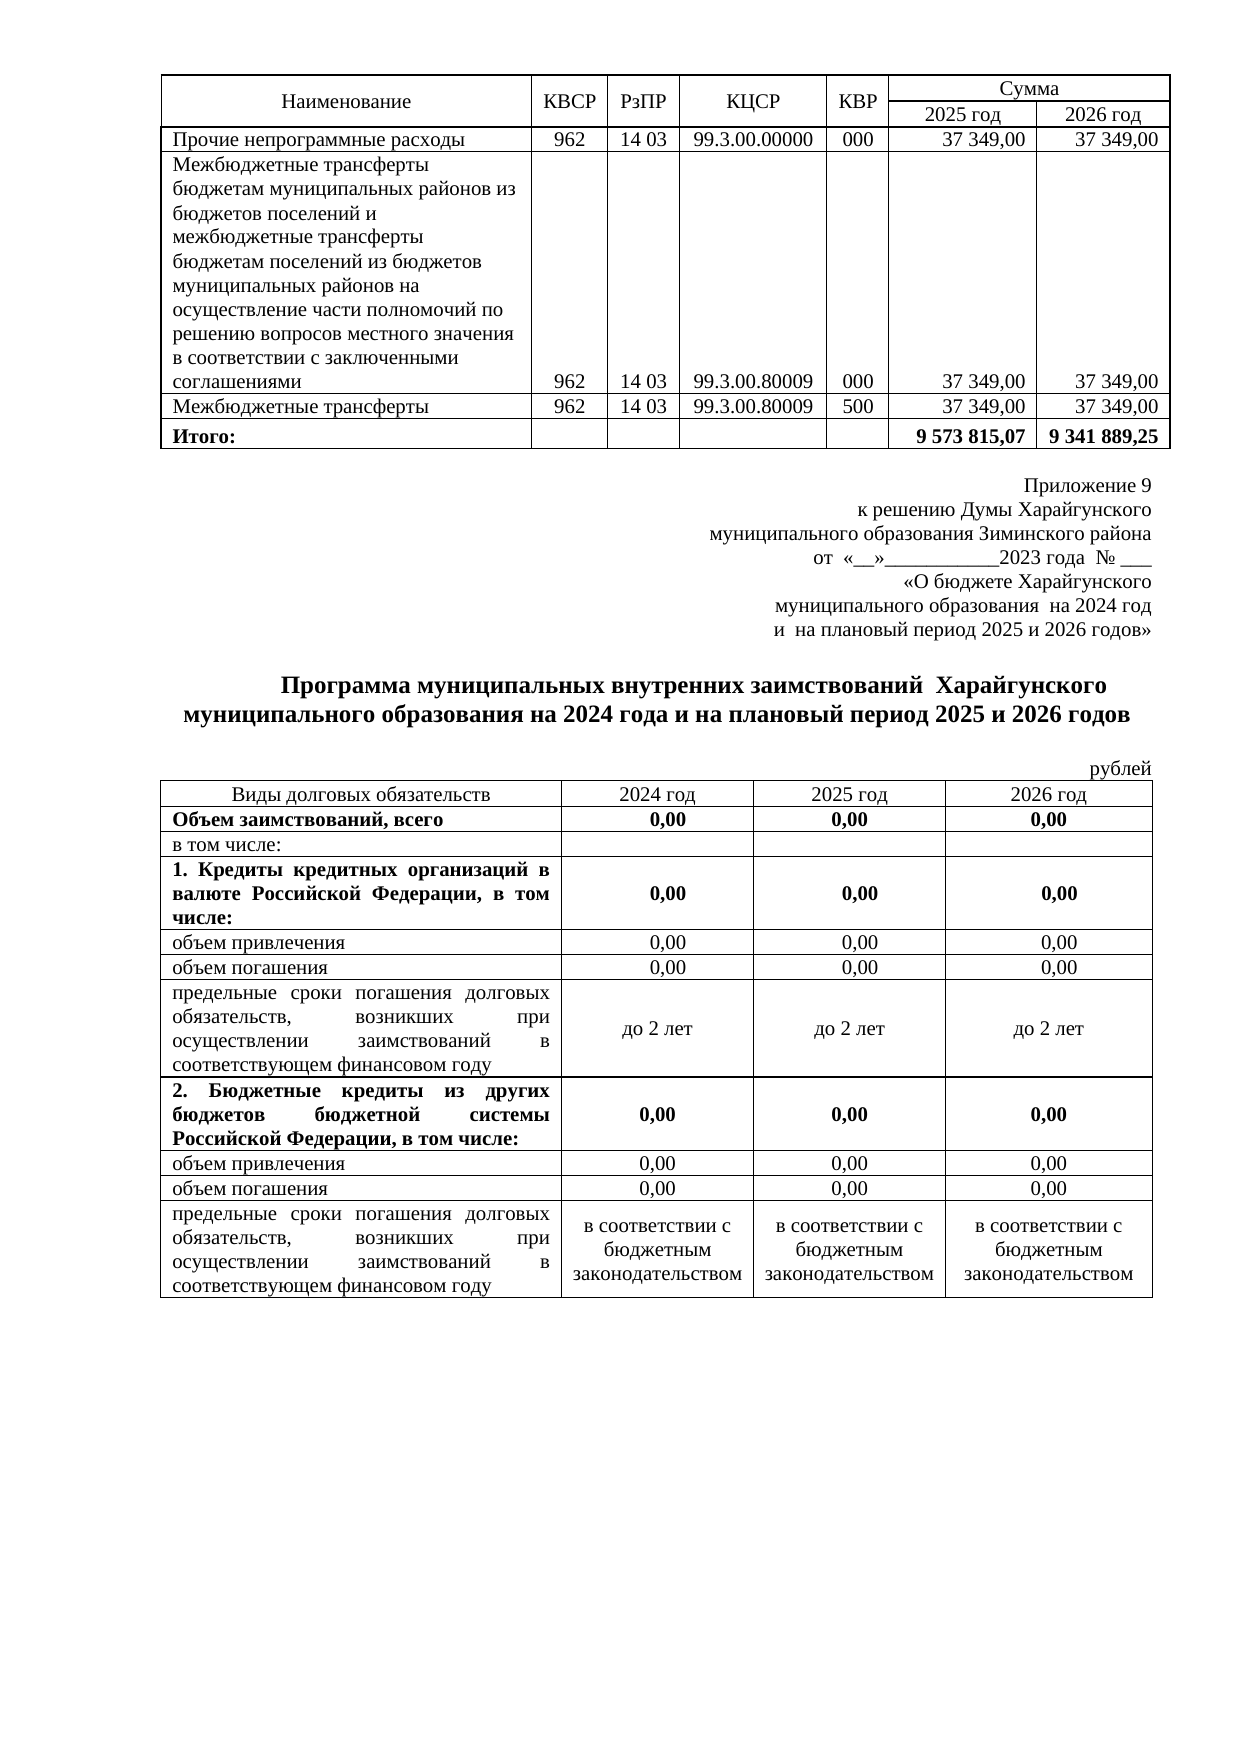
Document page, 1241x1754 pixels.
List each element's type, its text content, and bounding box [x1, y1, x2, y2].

text от «__»___________2023 года № ___ [162, 545, 1152, 569]
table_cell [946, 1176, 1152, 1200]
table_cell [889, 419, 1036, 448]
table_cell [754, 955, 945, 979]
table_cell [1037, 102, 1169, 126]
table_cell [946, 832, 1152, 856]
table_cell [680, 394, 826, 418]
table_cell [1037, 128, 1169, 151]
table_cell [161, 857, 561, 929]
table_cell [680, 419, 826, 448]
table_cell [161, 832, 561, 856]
text муниципального образования Зиминского района [162, 521, 1152, 545]
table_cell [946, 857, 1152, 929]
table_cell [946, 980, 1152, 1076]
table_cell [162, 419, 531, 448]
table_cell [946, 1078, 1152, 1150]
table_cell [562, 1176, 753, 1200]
text Приложение 9 [162, 473, 1152, 497]
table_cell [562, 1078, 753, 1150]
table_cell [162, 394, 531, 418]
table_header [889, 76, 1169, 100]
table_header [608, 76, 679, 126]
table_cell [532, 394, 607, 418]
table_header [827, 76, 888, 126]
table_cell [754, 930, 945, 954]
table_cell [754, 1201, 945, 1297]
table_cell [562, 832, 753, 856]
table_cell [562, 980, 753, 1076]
text рублей [162, 756, 1152, 780]
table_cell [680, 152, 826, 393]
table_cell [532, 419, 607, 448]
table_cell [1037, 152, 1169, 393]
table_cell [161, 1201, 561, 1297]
text «О бюджете Харайгунского [162, 569, 1152, 593]
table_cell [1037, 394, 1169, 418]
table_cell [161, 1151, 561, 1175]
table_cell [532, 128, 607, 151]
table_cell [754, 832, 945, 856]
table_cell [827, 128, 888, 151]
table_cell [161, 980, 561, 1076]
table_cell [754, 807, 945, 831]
text и на плановый период 2025 и 2026 годов» [162, 617, 1152, 641]
text Программа муниципальных внутренних заимствований Харайгунского муниципального образования на 2024 года и на плановый период 2025 и 2026 годов [162, 670, 1152, 728]
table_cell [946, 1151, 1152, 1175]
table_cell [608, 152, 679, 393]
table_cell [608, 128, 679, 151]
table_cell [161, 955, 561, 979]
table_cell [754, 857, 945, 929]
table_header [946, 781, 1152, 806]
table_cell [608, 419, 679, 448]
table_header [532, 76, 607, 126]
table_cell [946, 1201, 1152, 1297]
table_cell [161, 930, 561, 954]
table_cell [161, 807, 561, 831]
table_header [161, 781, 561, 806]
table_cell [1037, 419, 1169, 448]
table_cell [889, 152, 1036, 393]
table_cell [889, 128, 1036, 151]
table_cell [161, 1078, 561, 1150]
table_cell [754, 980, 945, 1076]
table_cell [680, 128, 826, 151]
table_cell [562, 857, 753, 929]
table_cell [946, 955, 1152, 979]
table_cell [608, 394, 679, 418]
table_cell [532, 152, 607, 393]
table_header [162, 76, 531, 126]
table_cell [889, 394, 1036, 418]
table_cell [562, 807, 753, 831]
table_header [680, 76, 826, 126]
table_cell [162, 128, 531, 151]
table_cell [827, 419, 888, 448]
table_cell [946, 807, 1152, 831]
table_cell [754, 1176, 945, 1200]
text к решению Думы Харайгунского [162, 497, 1152, 521]
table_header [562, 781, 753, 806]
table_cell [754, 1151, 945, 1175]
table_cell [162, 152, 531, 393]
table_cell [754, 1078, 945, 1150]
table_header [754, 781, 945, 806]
text муниципального образования на 2024 год [162, 593, 1152, 617]
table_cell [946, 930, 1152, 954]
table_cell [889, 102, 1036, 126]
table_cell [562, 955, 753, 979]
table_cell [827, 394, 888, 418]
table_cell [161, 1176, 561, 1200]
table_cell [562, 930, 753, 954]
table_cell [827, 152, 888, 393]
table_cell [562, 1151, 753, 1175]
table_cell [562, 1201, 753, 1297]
